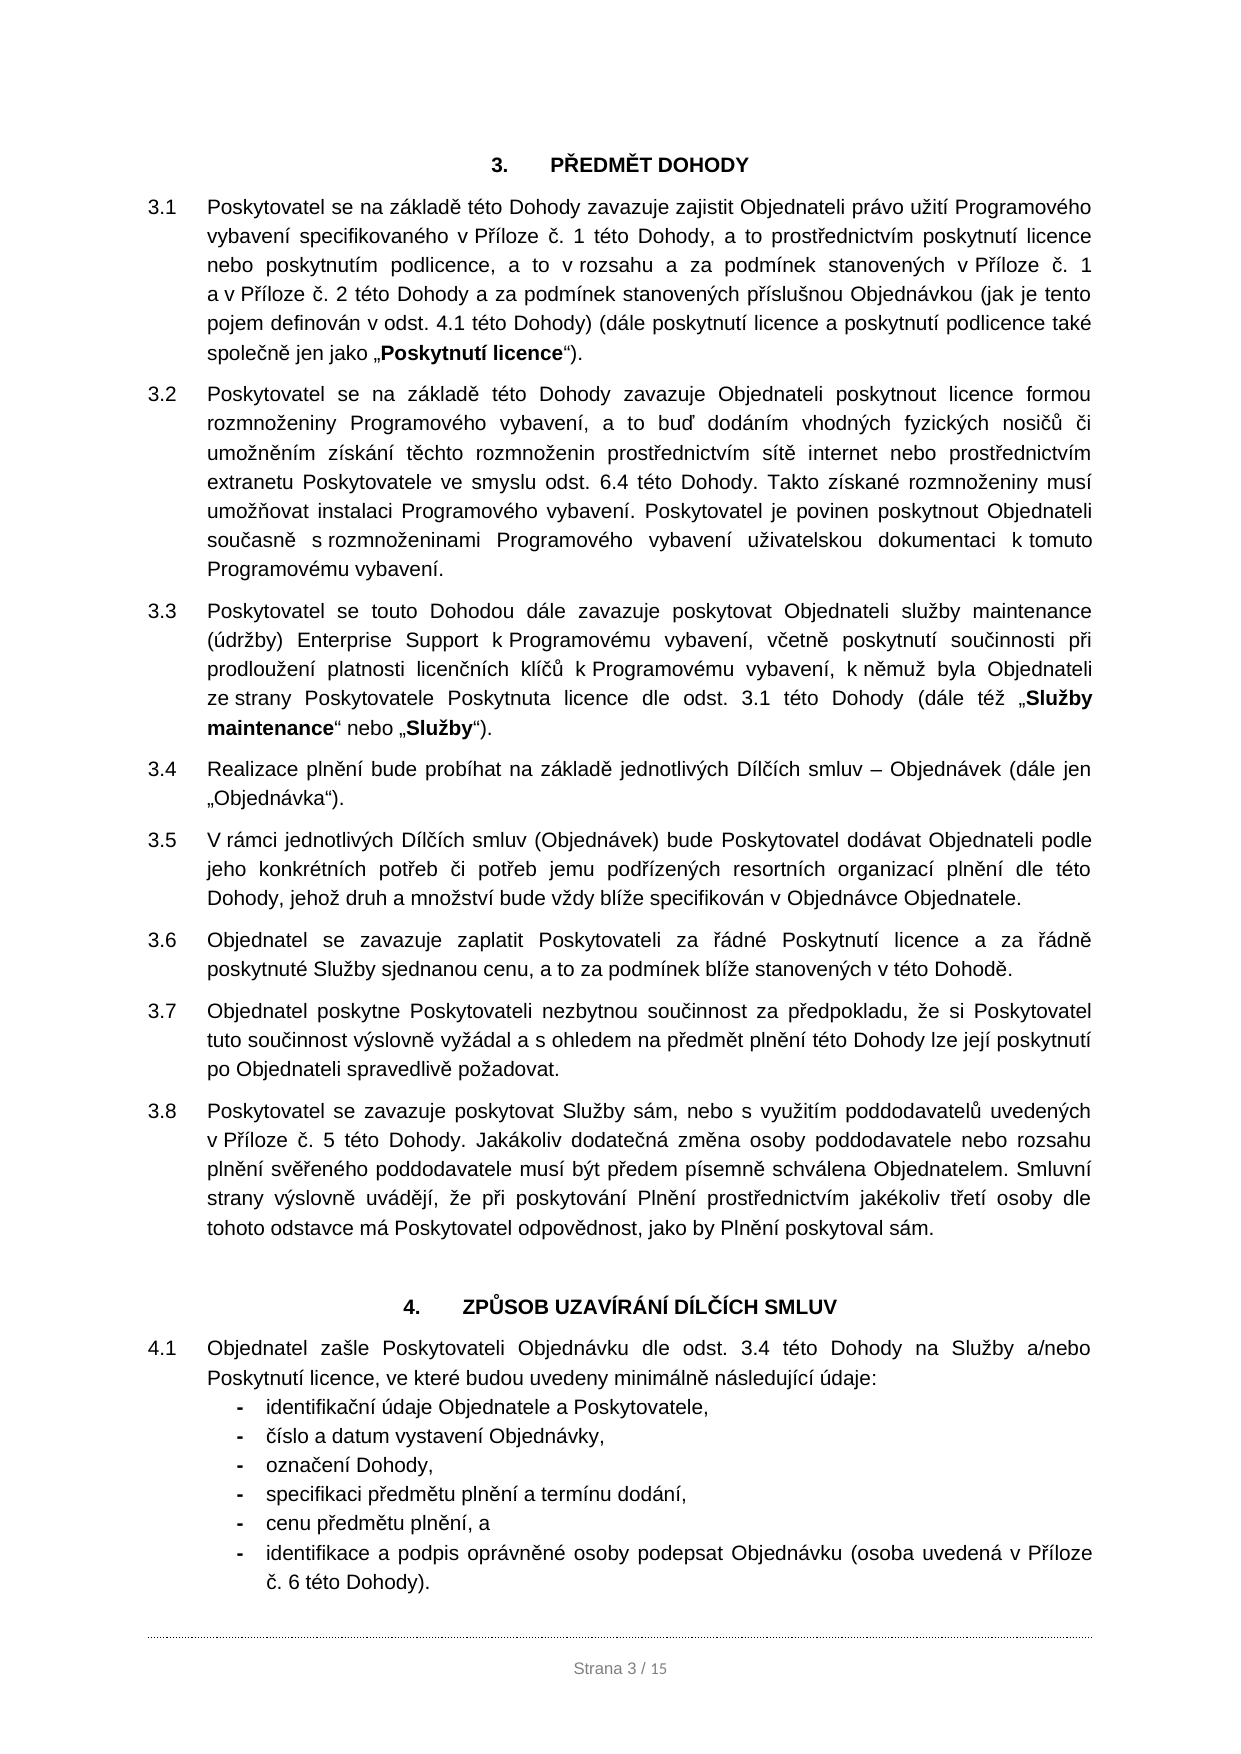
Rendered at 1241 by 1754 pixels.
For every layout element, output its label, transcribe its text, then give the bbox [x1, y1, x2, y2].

text V rámci jednotlivých Dílčích smluv (Objednávek) bude Poskytovatel dodávat Objednateli podle jeho konkrétních potřeb či potřeb jemu podřízených resortních organizací plnění dle této Dohody, jehož druh a množství bude vždy blíže specifikován v Objednávce Objednatele. [148, 823, 1092, 910]
list číslo a datum vystavení Objednávky, [236, 1418, 1092, 1448]
list identifikační údaje Objednatele a Poskytovatele, [236, 1389, 1092, 1418]
text Poskytovatel se na základě této Dohody zavazuje Objednateli poskytnout licence formou rozmnoženiny Programového vybavení, a to buď dodáním vhodných fyzických nosičů či umožněním získání těchto rozmnoženin prostřednictvím sítě internet nebo prostřednictvím extranetu Poskytovatele ve smyslu odst. 6.4 této Dohody. Takto získané rozmnoženiny musí umožňovat instalaci Programového vybavení. Poskytovatel je povinen poskytnout Objednateli současně s rozmnoženinami Programového vybavení uživatelskou dokumentaci k tomuto Programovému vybavení. [148, 377, 1092, 581]
list identifikace a podpis oprávněné osoby podepsat Objednávku (osoba uvedená v Příloze č. 6 této Dohody). [236, 1535, 1092, 1593]
text Objednatel zašle Poskytovateli Objednávku dle odst. 3.4 této Dohody na Služby a/nebo Poskytnutí licence, ve které budou uvedeny minimálně následující údaje: [148, 1331, 1092, 1389]
text Objednatel poskytne Poskytovateli nezbytnou součinnost za předpokladu, že si Poskytovatel tuto součinnost výslovně vyžádal a s ohledem na předmět plnění této Dohody lze její poskytnutí po Objednateli spravedlivě požadovat. [148, 993, 1092, 1081]
text Poskytovatel se na základě této Dohody zavazuje zajistit Objednateli právo užití Programového vybavení specifikovaného v Příloze č. 1 této Dohody, a to prostřednictvím poskytnutí licence nebo poskytnutím podlicence, a to v rozsahu a za podmínek stanovených v Příloze č. 1 a v Příloze č. 2 této Dohody a za podmínek stanovených příslušnou Objednávkou (jak je tento pojem definován v odst. 4.1 této Dohody) (dále poskytnutí licence a poskytnutí podlicence také společně jen jako „Poskytnutí licence“). [148, 189, 1092, 364]
text PŘEDMĚT DOHODY [148, 148, 1092, 177]
text Poskytovatel se zavazuje poskytovat Služby sám, nebo s využitím poddodavatelů uvedených v Příloze č. 5 této Dohody. Jakákoliv dodatečná změna osoby poddodavatele nebo rozsahu plnění svěřeného poddodavatele musí být předem písemně schválena Objednatelem. Smluvní strany výslovně uvádějí, že při poskytování Plnění prostřednictvím jakékoliv třetí osoby dle tohoto odstavce má Poskytovatel odpovědnost, jako by Plnění poskytoval sám. [148, 1093, 1092, 1239]
list označení Dohody, [236, 1448, 1092, 1477]
text Poskytovatel se touto Dohodou dále zavazuje poskytovat Objednateli služby maintenance (údržby) Enterprise Support k Programovému vybavení, včetně poskytnutí součinnosti při prodloužení platnosti licenčních klíčů k Programovému vybavení, k němuž byla Objednateli ze strany Poskytovatele Poskytnuta licence dle odst. 3.1 této Dohody (dále též „Služby maintenance“ nebo „Služby“). [148, 593, 1092, 739]
text Realizace plnění bude probíhat na základě jednotlivých Dílčích smluv – Objednávek (dále jen „Objednávka“). [148, 752, 1092, 810]
text ZPŮSOB UZAVÍRÁNÍ DÍLČÍCH SMLUV [148, 1289, 1092, 1318]
list specifikaci předmětu plnění a termínu dodání, [236, 1477, 1092, 1506]
text Objednatel se zavazuje zaplatit Poskytovateli za řádné Poskytnutí licence a za řádně poskytnuté Služby sjednanou cenu, a to za podmínek blíže stanovených v této Dohodě. [148, 923, 1092, 981]
list cenu předmětu plnění, a [236, 1506, 1092, 1535]
